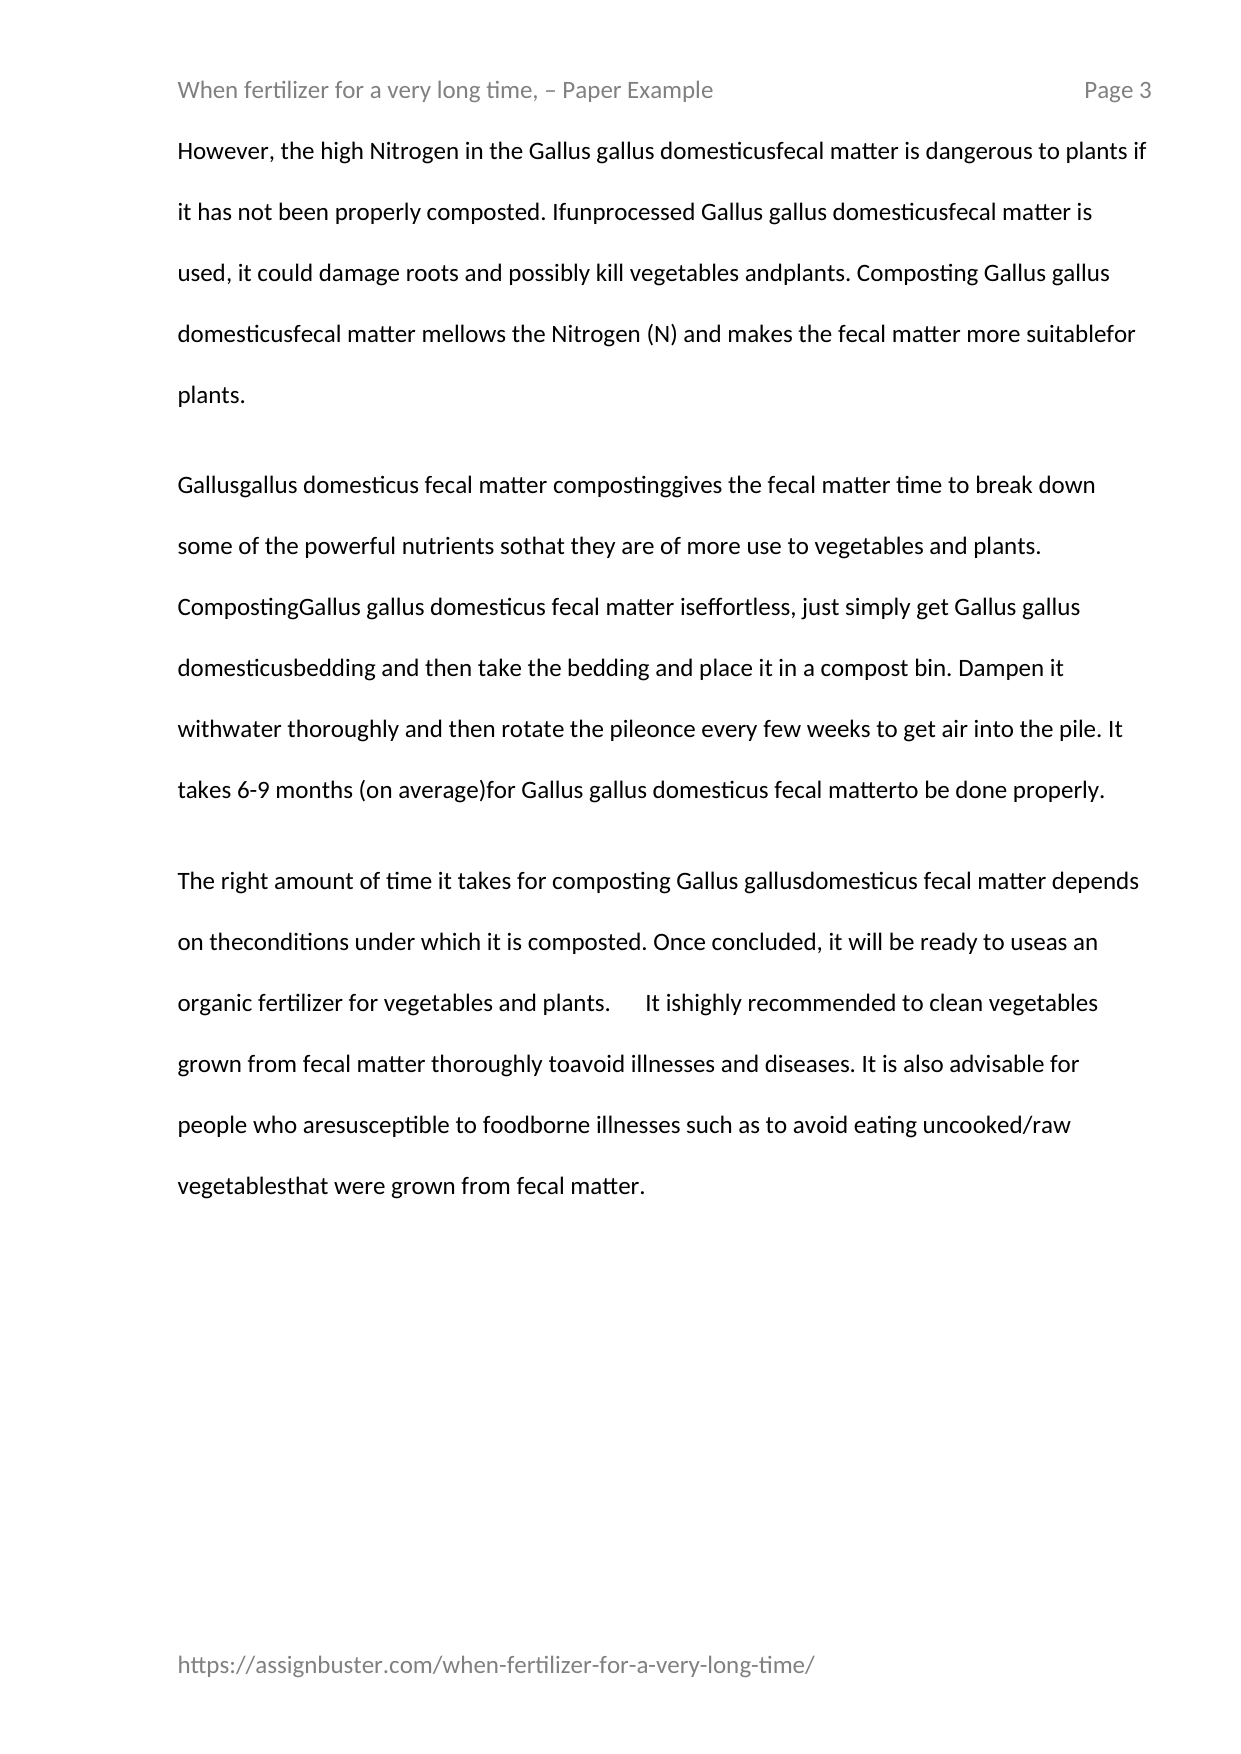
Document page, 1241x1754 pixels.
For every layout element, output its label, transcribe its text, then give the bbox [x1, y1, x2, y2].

text The right amount of time it takes for composting Gallus gallusdomesticus fecal matter depends on theconditions under which it is composted. Once concluded, it will be ready to useas an organic fertilizer for vegetables and plants. It ishighly recommended to clean vegetables grown from fecal matter thoroughly toavoid illnesses and diseases. It is also advisable for people who aresusceptible to foodborne illnesses such as to avoid eating uncooked/raw vegetablesthat were grown from fecal matter. [177, 865, 1152, 1201]
text Gallusgallus domesticus fecal matter compostinggives the fecal matter time to break down some of the powerful nutrients sothat they are of more use to vegetables and plants. CompostingGallus gallus domesticus fecal matter iseffortless, just simply get Gallus gallus domesticusbedding and then take the bedding and place it in a compost bin. Dampen it withwater thoroughly and then rotate the pileonce every few weeks to get air into the pile. It takes 6-9 months (on average)for Gallus gallus domesticus fecal matterto be done properly. [177, 469, 1152, 805]
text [177, 135, 1152, 409]
